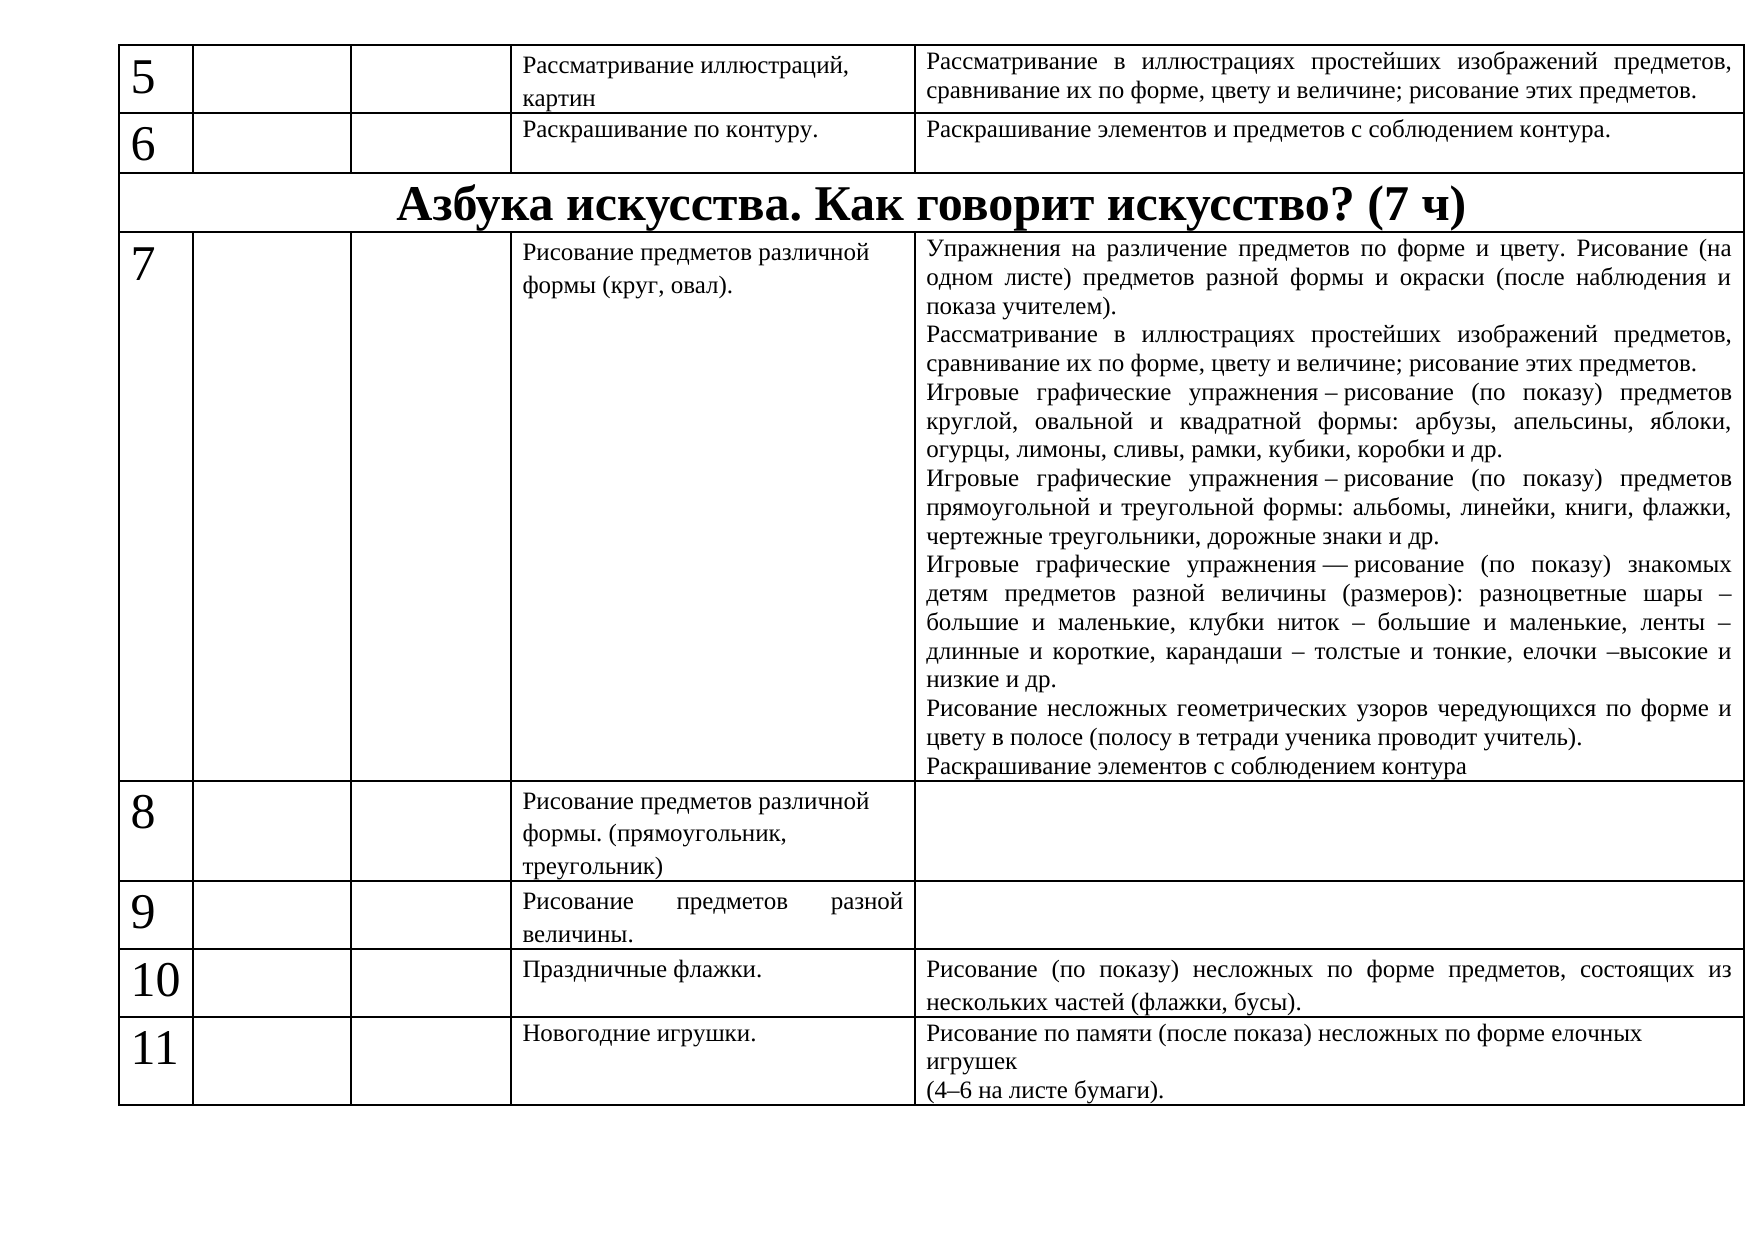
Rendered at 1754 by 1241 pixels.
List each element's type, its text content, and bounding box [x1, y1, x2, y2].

table_cell [194, 950, 350, 1016]
table_cell Азбука искусства. Как говорит искусство? (7 ч) [120, 174, 1743, 231]
table_cell 10 [120, 950, 192, 1016]
table_cell [352, 233, 510, 779]
table_cell [352, 882, 510, 948]
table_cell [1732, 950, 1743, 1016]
table_cell [194, 782, 350, 880]
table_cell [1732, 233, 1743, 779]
table_cell [194, 114, 350, 172]
table_cell [916, 882, 1743, 948]
table_cell 5 [120, 46, 192, 112]
table_cell [916, 782, 1743, 880]
table_cell Раскрашивание по контуру. [512, 114, 914, 172]
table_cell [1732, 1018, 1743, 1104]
table_cell Рассматривание в иллюстрациях простейших изображений предметов, сравнивание их по форме, цвету и величине; рисование этих предметов. [916, 46, 1743, 112]
table_cell Рисование предметов различной формы (круг, овал). [512, 233, 914, 779]
table_cell [352, 46, 510, 112]
table_cell [194, 46, 350, 112]
table_cell [194, 233, 350, 779]
table_cell [194, 1018, 350, 1104]
table_cell Рассматривание иллюстраций, картин [512, 46, 914, 112]
table_cell 8 [120, 782, 192, 880]
table_cell Праздничные флажки. [512, 950, 914, 1016]
table_cell 9 [120, 882, 192, 948]
table_cell 7 [120, 233, 192, 779]
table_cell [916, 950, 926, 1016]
table_cell Новогодние игрушки. [512, 1018, 914, 1104]
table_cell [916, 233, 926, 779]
table_cell [352, 782, 510, 880]
table_cell 6 [120, 114, 192, 172]
table_cell Раскрашивание элементов и предметов с соблюдением контура. [916, 114, 1743, 172]
table_cell [352, 950, 510, 1016]
table_cell Рисование предметов различной формы. (прямоугольник, треугольник) [512, 782, 914, 880]
table_cell [352, 1018, 510, 1104]
table_cell [352, 114, 510, 172]
table_cell [194, 882, 350, 948]
table_cell Рисование предметов разной величины. [512, 882, 914, 948]
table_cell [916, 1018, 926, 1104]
table_cell 11 [120, 1018, 192, 1104]
